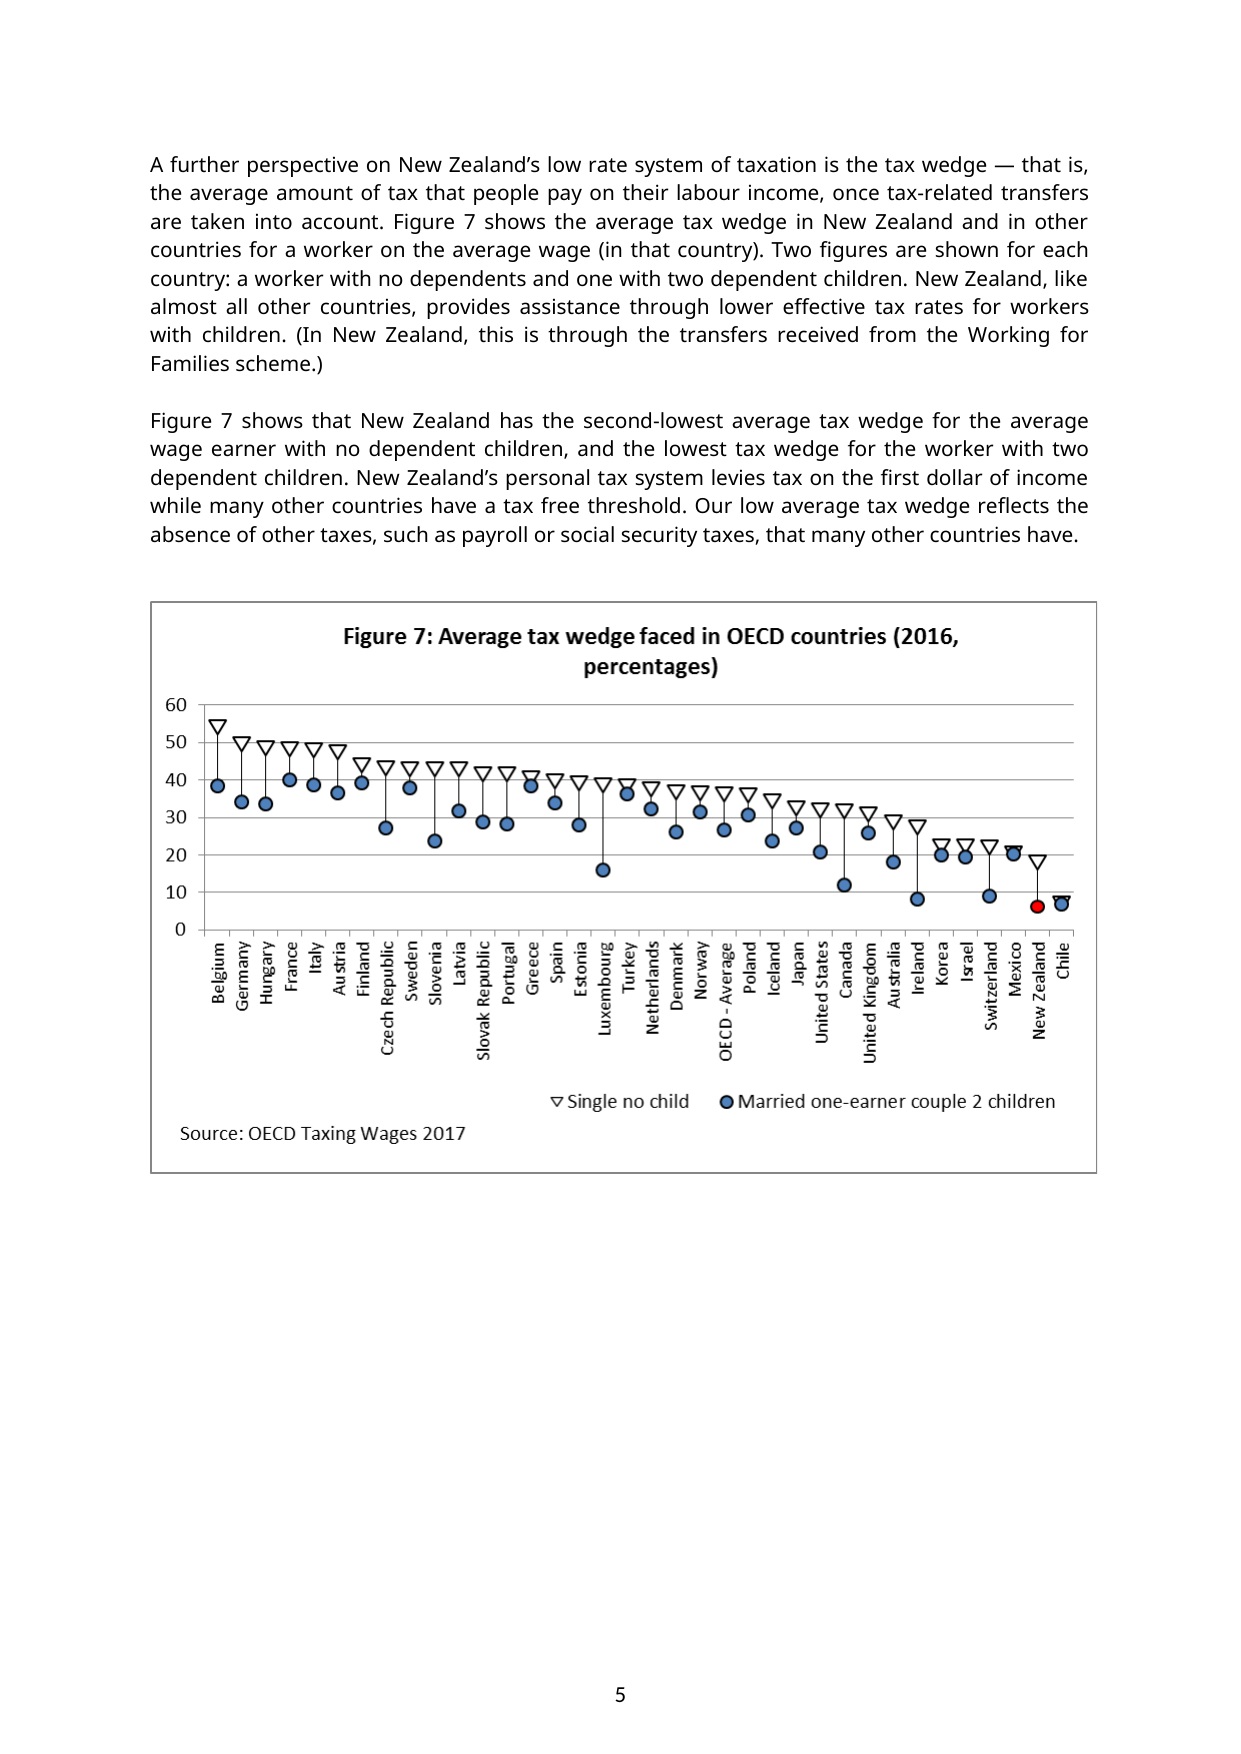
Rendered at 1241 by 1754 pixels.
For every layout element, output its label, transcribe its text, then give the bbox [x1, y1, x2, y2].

picture [150, 601, 1098, 1174]
text A further perspective on New Zealand’s low rate system of taxation is the tax wedge — that is, the average amount of tax that people pay on their labour income, once tax-related transfers are taken into account. Figure 7 shows the average tax wedge in New Zealand and in other countries for a worker on the average wage (in that country). Two figures are shown for each country: a worker with no dependents and one with two dependent children. New Zealand, like almost all other countries, provides assistance through lower effective tax rates for workers with children. (In New Zealand, this is through the transfers received from the Working for Families scheme.) [150, 150, 1090, 377]
text Figure 7 shows that New Zealand has the second-lowest average tax wedge for the average wage earner with no dependent children, and the lowest tax wedge for the worker with two dependent children. New Zealand’s personal tax system levies tax on the first dollar of income while many other countries have a tax free threshold. Our low average tax wedge reflects the absence of other taxes, such as payroll or social security taxes, that many other countries have. [150, 406, 1090, 548]
